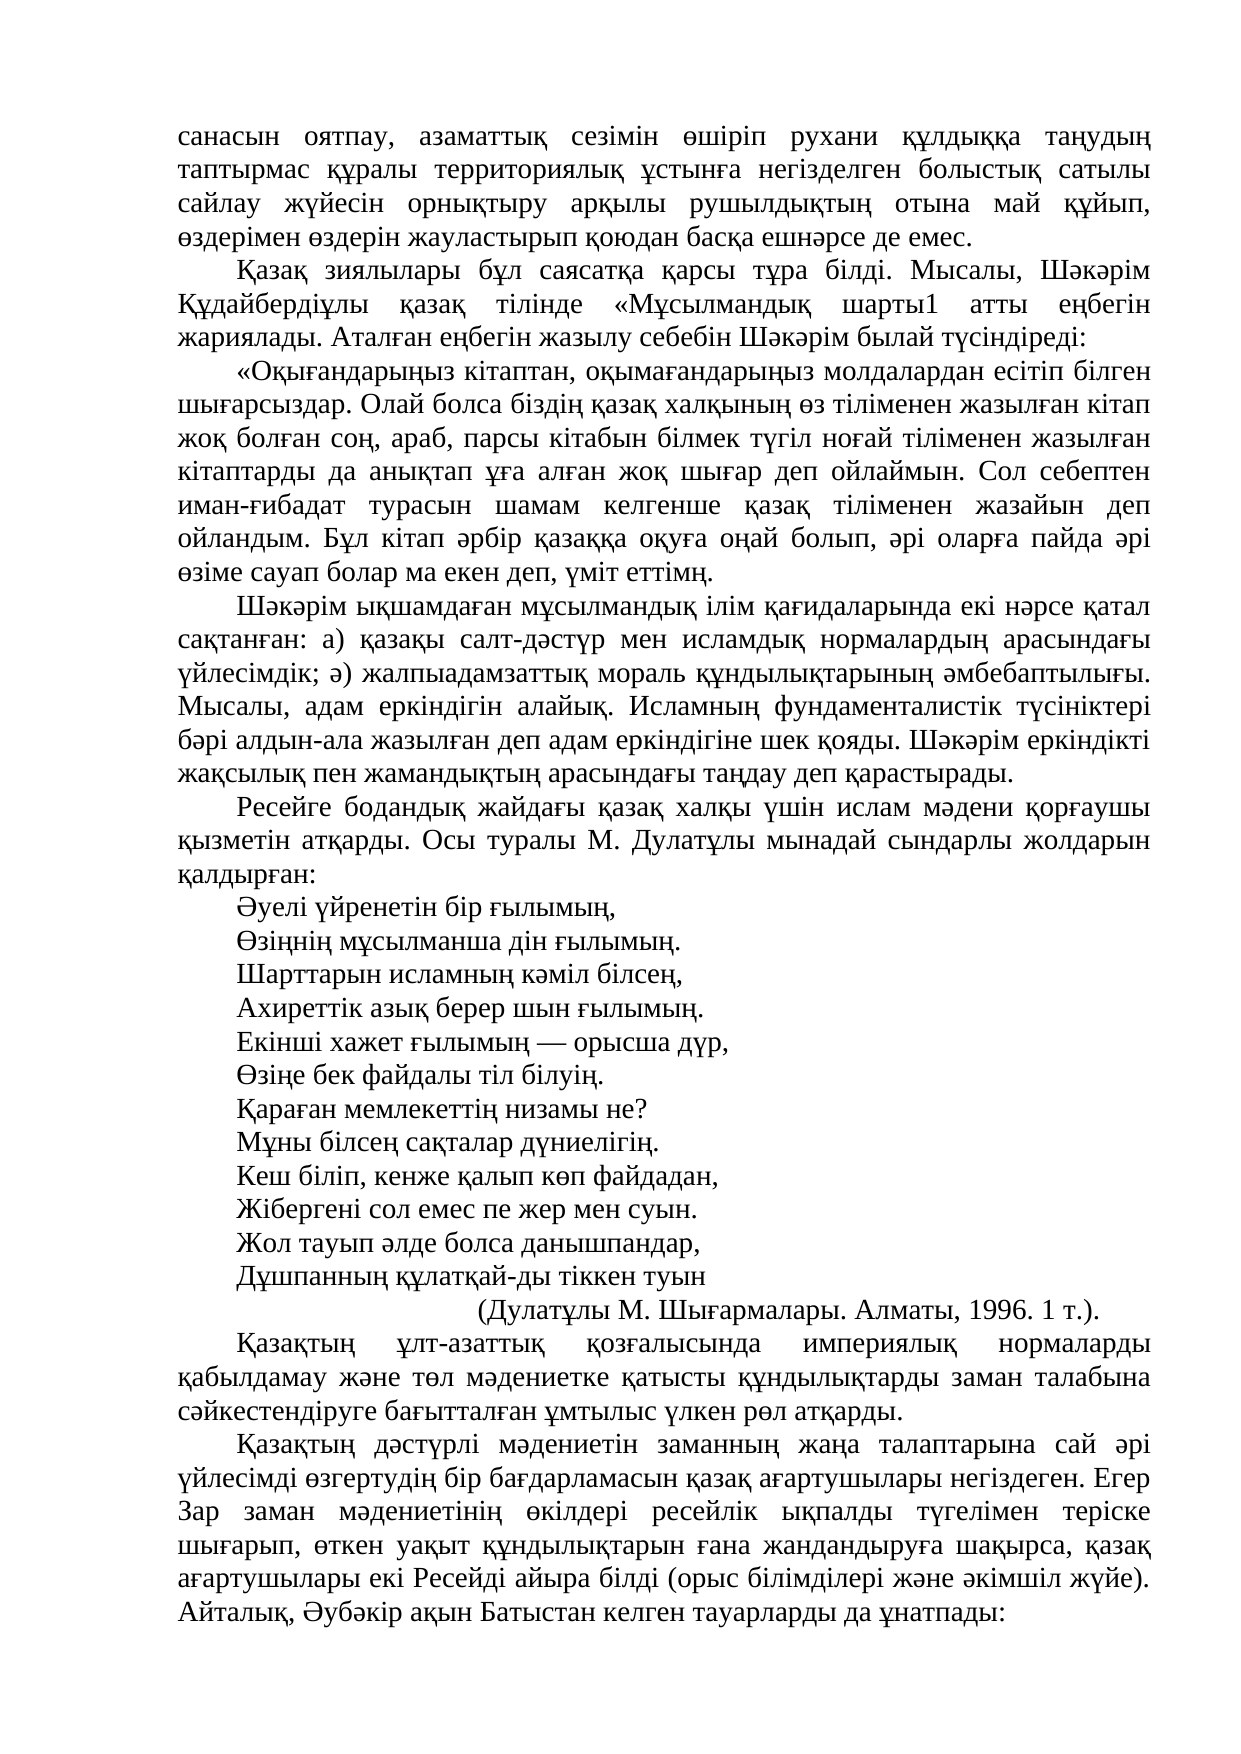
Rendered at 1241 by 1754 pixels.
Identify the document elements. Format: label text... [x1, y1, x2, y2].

text Ресейге бодандық жайдағы қазақ халқы үшін ислам мәдени қорғаушы қызметін атқарды. Осы туралы М. Дулатұлы мынадай сындарлы жолдарын қалдырған: [177, 789, 1152, 889]
text Өзіңе бек файдалы тіл білуің. [177, 1057, 1152, 1091]
text Қазақтың дәстүрлі мәдениетін заманның жаңа талаптарына сай әрі үйлесімді өзгертудің бір бағдарламасын қазақ ағартушылары негіздеген. Егер Зар заман мәдениетінің өкілдері ресейлік ықпалды түгелімен теріске шығарып, өткен уақыт құндылықтарын ғана жандандыруға шақырса, қазақ ағартушылары екі Ресейді айыра білді (орыс білімділері және әкімшіл жүйе). Айталық, Әубәкір ақын Батыстан келген тауарларды да ұнатпады: [177, 1426, 1152, 1627]
text Қараған мемлекеттің низамы не? [177, 1091, 1152, 1124]
text Дұшпанның құлатқай-ды тіккен туын [177, 1258, 1152, 1292]
text Қазақ зиялылары бұл саясатқа қарсы тұра білді. Мысалы, Шәкәрім Құдайбердіұлы қазақ тілінде «Мұсылмандық шарты1 атты еңбегін жариялады. Аталған еңбегін жазылу себебін Шәкәрім былай түсіндіреді: [177, 252, 1152, 353]
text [177, 118, 1152, 252]
text (Дулатұлы М. Шығармалары. Алматы, 1996. 1 т.). [477, 1292, 1152, 1326]
text Шарттарын исламның кәміл білсең, [177, 957, 1152, 990]
text Қазақтың ұлт-азаттық қозғалысында империялық нормаларды қабылдамау және төл мәдениетке қатысты құндылықтарды заман талабына сәйкестендіруге бағытталған ұмтылыс үлкен рөл атқарды. [177, 1326, 1152, 1426]
text Шәкәрім ықшамдаған мұсылмандық ілім қағидаларында екі нәрсе қатал сақтанған: а) қазақы салт-дәстүр мен исламдық нормалардың арасындағы үйлесімдік; ә) жалпыадамзаттық мораль құндылықтарының әмбебаптылығы. Мысалы, адам еркіндігін алайық. Исламның фундаменталистік түсініктері бәрі алдын-ала жазылған деп адам еркіндігіне шек қояды. Шәкәрім еркіндікті жақсылық пен жамандықтың арасындағы таңдау деп қарастырады. [177, 588, 1152, 789]
text Ахиреттік азық берер шын ғылымың. [177, 990, 1152, 1024]
text Кеш біліп, кенже қалып көп файдадан, [177, 1158, 1152, 1191]
text Жібергені сол емес пе жер мен суын. [177, 1191, 1152, 1225]
text Әуелі үйренетін бір ғылымың, [177, 889, 1152, 923]
text Мұны білсең сақталар дүниелігің. [177, 1124, 1152, 1158]
text «Оқығандарыңыз кітаптан, оқымағандарыңыз молдалардан есітіп білген шығарсыздар. Олай болса біздің қазақ халқының өз тіліменен жазылған кітап жоқ болған соң, араб, парсы кітабын білмек түгіл ноғай тіліменен жазылған кітаптарды да анықтап ұға алған жоқ шығар деп ойлаймын. Сол себептен иман-ғибадат турасын шамам келгенше қазақ тіліменен жазайын деп ойландым. Бұл кітап әрбір қазаққа оқуға оңай болып, әрі оларға пайда әрі өзіме сауап болар ма екен деп, үміт еттімң. [177, 353, 1152, 588]
text Жол тауып әлде болса данышпандар, [177, 1225, 1152, 1258]
text Екінші хажет ғылымың — орысша дүр, [177, 1024, 1152, 1057]
text Өзіңнің мұсылманша дін ғылымың. [177, 923, 1152, 957]
